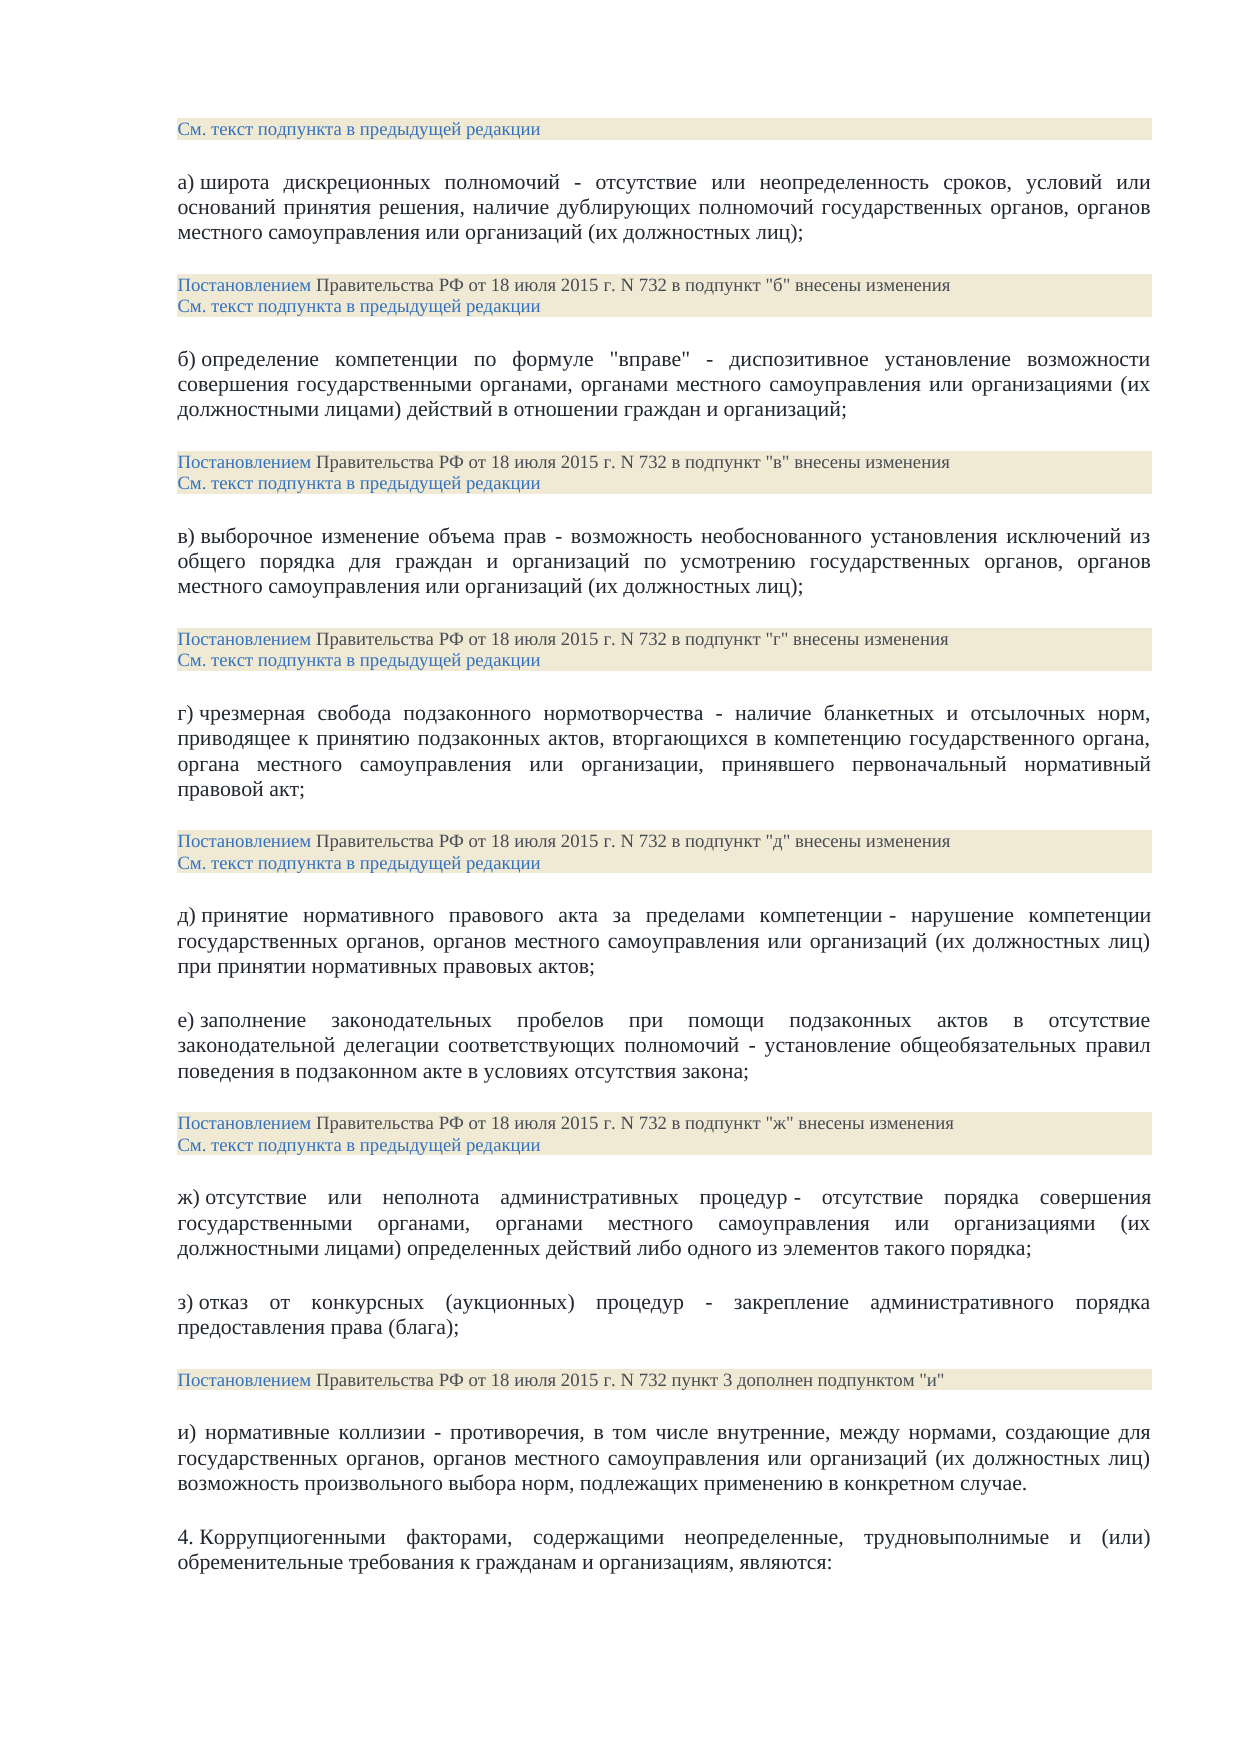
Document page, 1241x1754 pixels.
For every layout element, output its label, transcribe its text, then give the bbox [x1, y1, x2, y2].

text См. текст подпункта в предыдущей редакции [177, 472, 1152, 494]
text 4. Коррупциогенными факторами, содержащими неопределенные, трудновыполнимые и (или) обременительные требования к гражданам и организациям, являются: [177, 1524, 1152, 1574]
text з) отказ от конкурсных (аукционных) процедур - закрепление административного порядка предоставления права (блага); [177, 1289, 1152, 1339]
text д) принятие нормативного правового акта за пределами компетенции - нарушение компетенции государственных органов, органов местного самоуправления или организаций (их должностных лиц) при принятии нормативных правовых актов; [177, 902, 1152, 978]
text Постановлением Правительства РФ от 18 июля 2015 г. N 732 в подпункт "г" внесены изменения [177, 628, 1152, 649]
text ж) отсутствие или неполнота административных процедур - отсутствие порядка совершения государственными органами, органами местного самоуправления или организациями (их должностными лицами) определенных действий либо одного из элементов такого порядка; [177, 1184, 1152, 1260]
text См. текст подпункта в предыдущей редакции [177, 118, 1152, 140]
text Постановлением Правительства РФ от 18 июля 2015 г. N 732 в подпункт "д" внесены изменения [177, 830, 1152, 852]
text См. текст подпункта в предыдущей редакции [177, 852, 1152, 873]
text Постановлением Правительства РФ от 18 июля 2015 г. N 732 в подпункт "б" внесены изменения [177, 274, 1152, 295]
text в) выборочное изменение объема прав - возможность необоснованного установления исключений из общего порядка для граждан и организаций по усмотрению государственных органов, органов местного самоуправления или организаций (их должностных лиц); [177, 523, 1152, 599]
text б) определение компетенции по формуле "вправе" - диспозитивное установление возможности совершения государственными органами, органами местного самоуправления или организациями (их должностными лицами) действий в отношении граждан и организаций; [177, 346, 1152, 422]
text Постановлением Правительства РФ от 18 июля 2015 г. N 732 пункт 3 дополнен подпунктом "и" [177, 1369, 1152, 1390]
text и) нормативные коллизии - противоречия, в том числе внутренние, между нормами, создающие для государственных органов, органов местного самоуправления или организаций (их должностных лиц) возможность произвольного выбора норм, подлежащих применению в конкретном случае. [177, 1419, 1152, 1495]
text е) заполнение законодательных пробелов при помощи подзаконных актов в отсутствие законодательной делегации соответствующих полномочий - установление общеобязательных правил поведения в подзаконном акте в условиях отсутствия закона; [177, 1007, 1152, 1083]
text См. текст подпункта в предыдущей редакции [177, 649, 1152, 671]
text г) чрезмерная свобода подзаконного нормотворчества - наличие бланкетных и отсылочных норм, приводящее к принятию подзаконных актов, вторгающихся в компетенцию государственного органа, органа местного самоуправления или организации, принявшего первоначальный нормативный правовой акт; [177, 700, 1152, 801]
text Постановлением Правительства РФ от 18 июля 2015 г. N 732 в подпункт "ж" внесены изменения [177, 1112, 1152, 1133]
text См. текст подпункта в предыдущей редакции [177, 295, 1152, 317]
text а) широта дискреционных полномочий - отсутствие или неопределенность сроков, условий или оснований принятия решения, наличие дублирующих полномочий государственных органов, органов местного самоуправления или организаций (их должностных лиц); [177, 169, 1152, 244]
text Постановлением Правительства РФ от 18 июля 2015 г. N 732 в подпункт "в" внесены изменения [177, 451, 1152, 472]
text См. текст подпункта в предыдущей редакции [177, 1133, 1152, 1155]
